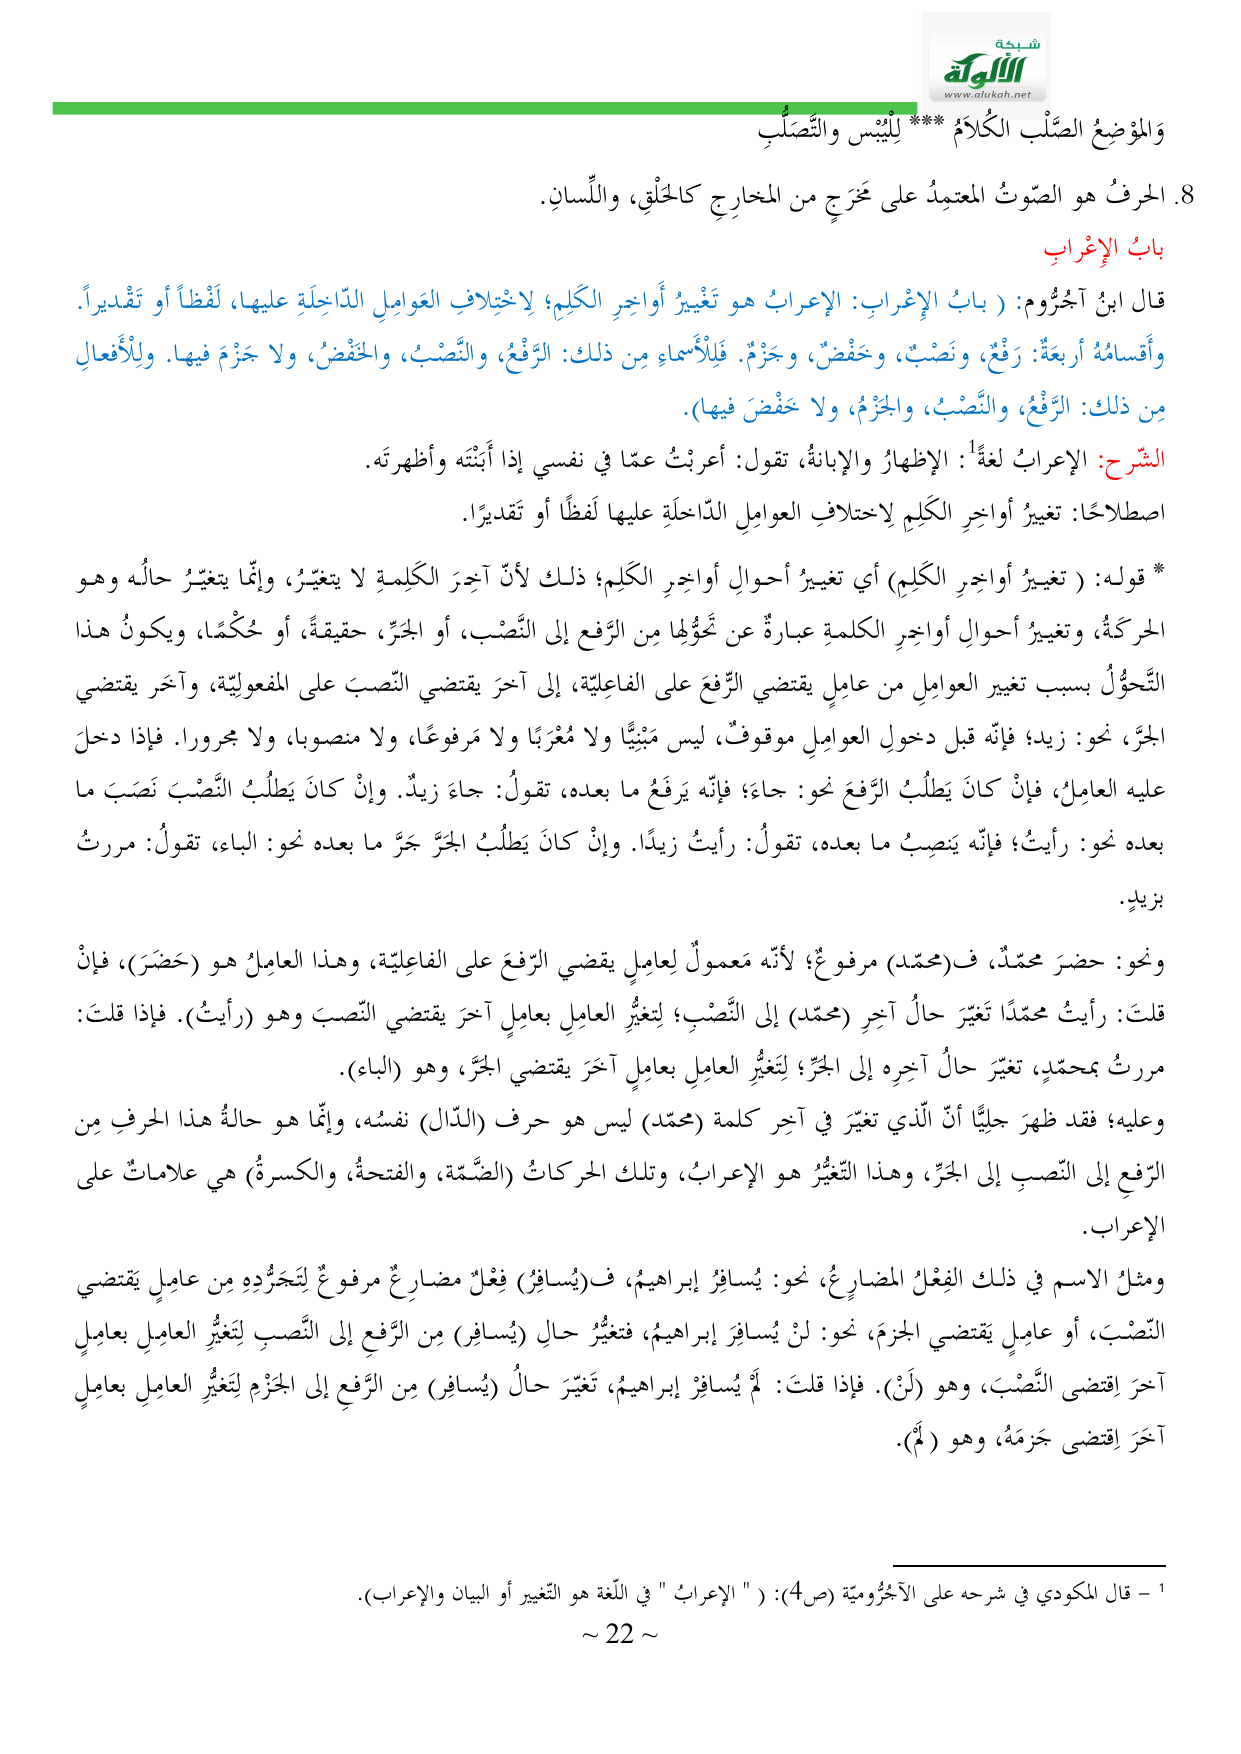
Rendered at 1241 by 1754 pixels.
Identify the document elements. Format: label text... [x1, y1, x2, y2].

list ونحو: حضرَ محمّدٌ، ف(محمّد) مرفوعٌ؛ لأنّه مَعمولٌ لِعامِلٍ يقضي الرّفعَ على الفاعِليّة، وهذا العامِلُ هو (حَضَرَ)، فإنْ قلتَ: رأيتُ محمّدًا تَغيّرَ حالُ آخِرِ (محمّد) إلى النَّصْبِ؛ لِتغيُّرِ العامِلِ بعامِلٍ آخرَ يقتضي النّصبَ وهو (رأيتُ). فإذا قلتَ: مررتُ بمحمّدٍ، تغيّرَ حالُ آخِرِه إلى الجَرِّ؛ لِتَغيُّرِ العامِلِ بعامِلٍ آخَرَ يقتضي الجَرَّ، وهو (الباء). [75, 936, 1165, 1094]
list وعليه؛ فقد ظهرَ جلِيًّا أنّ الّذي تغيّرَ في آخِر كلمة (محمّد) ليس هو حرف (الدّال) نفسُه، وإنّما هو حالةُ هذا الحرفِ مِن الرّفعِ إلى النّصبِ إلى الجَرِّ، وهذا التّغيُّرُ هو الإعرابُ، وتلك الحركاتُ (الضَّمّة، والفتحةُ، والكسرةُ) هي علاماتٌ على الإعراب. [75, 1094, 1165, 1253]
list الحرفُ هو الصّوتُ المعتمِدُ على مَخرَجٍ من المخارِجِ كالحَلْقِ، واللِّسانِ. [75, 170, 1165, 223]
text * قوله: ( تغييرُ أواخِرِ الكَلِمِ) أي تغييرُ أحوالِ أواخِرِ الكَلِم؛ ذلك لأنّ آخِرَ الكَلِمةِ لا يتغيّرُ، وإنّما يتغيّرُ حالُه وهو الحركَةُ، وتغييرُ أحوالِ أواخِرِ الكلمةِ عبارةٌ عن تَحوُّلِها مِن الرَّفع إلى النَّصْب، أو الجَرِّ، حقيقةً، أو حُكْمًا، ويكونُ هذا التَّحوُّلُ بسبب تغيير العوامِلِ من عامِلٍ يقتضي الرّّفعَ على الفاعِليّة، إلى آخرَ يقتضي النّصبَ على المفعولِيّة، وآخَر يقتضي الجرَّ، نحو: زيد؛ فإنّه قبل دخولِ العوامِلِ موقوفٌ، ليس مَبْنِيًّا ولا مُعْرَبًا ولا مَرفوعًا، ولا منصوبا، ولا مجرورا. فإذا دخلَ عليه العامِلُ، فإنْ كانَ يَطلُبُ الرَّفعَ نحو: جاءَ؛ فإنّه يَرفَعُ ما بعده، تقولُ: جاءَ زيدٌ. وإنْ كانَ يَطلُبُ النَّصْبَ نَصَبَ ما بعده نحو: رأيتُ؛ فإنّه يَنصِبُ ما بعده، تقولُ: رأيتُ زيدًا. وإنْ كانَ يَطلُبُ الجَرَّ جَرَّ ما بعده نحو: الباء، تقولُ: مررتُ بزيدٍ. [75, 553, 1165, 923]
list قال ابنُ آجُرُّوم: ( بابُ الإِعْرابِ: الإعرابُ هو تَغْييرُ أَواخِرِ الكَلِمِ؛ لِاخْتِلافِ العَوامِلِ الدّاخِلَةِ عليها، لَفْظاً أو تَقْديراً. وأَقسامُهُ أربعَةٌ: رَفْعٌ، ونَصْبٌ، وخَفْضٌ، وجَزْمٌ. فَلِلْأَسماءِ مِن ذلك: الرَّفْعُ، والنَّصْبُ، والخَفْضُ، ولا جَزْمَ فيها. ولِلْأَفعالِ مِن ذلك: الرَّفْعُ، والنَّصْبُ، والجَزْمُ، ولا خَفْضَ فيها). [75, 276, 1165, 434]
list ومثلُ الاسم في ذلك الفِعْلُ المضارِِعُ، نحو: يُسافِرُ إبراهيمُ، ف(يُسافِرُ) فِعْلٌ مضارِعٌ مرفوعٌ لِتَجَرُّدِهِ مِن عامِلٍ يَقتضي النّصْبَ، أو عامِلٍ يَقتضي الجزمَ، نحو: لنْ يُسافِرَ إبراهيمُ، فتغيُّرُ حالِ (يُسافِر) مِن الرَّفعِ إلى النَّصبِ لِتَغيُّرِ العامِلِ بعامِلٍ آخرَ اِقتضى النَّصْبَ، وهو (لَنْ). فإذا قلتَ: لَمْ يُسافِرْ إبراهيمُ، تَغيّرَ حالُ (يُسافِر) مِن الرَّفعِ إلى الجَزْمِ لِتَغيُّرِ العامِلِ بعامِلٍ آخَرَ اِقتضى جَزمَهُ، وهو (لَمْ). [75, 1253, 1165, 1465]
list بابُ الإِعْرابِ [75, 223, 1165, 276]
list اصطلاحًا: تغييرُ أواخِرِ الكَلِمِ لِاختلافِ العوامِلِ الدّاخلَةِ عليها لَفظًا أو تَقديرًا. [75, 487, 1165, 540]
list الشّرح: الإعرابُ لغةً: الإظهارُ والإبانةُ، تقول: أعربْتُ عمّا في نفسي إذا أَبَنْتَه وأظهرتَه. [75, 434, 1165, 487]
text وَالمَوْضِعُ الصَّلْب الكُلاَمُ *** لِلْيُبْس والتَّصَلُّبِ [75, 104, 1165, 157]
